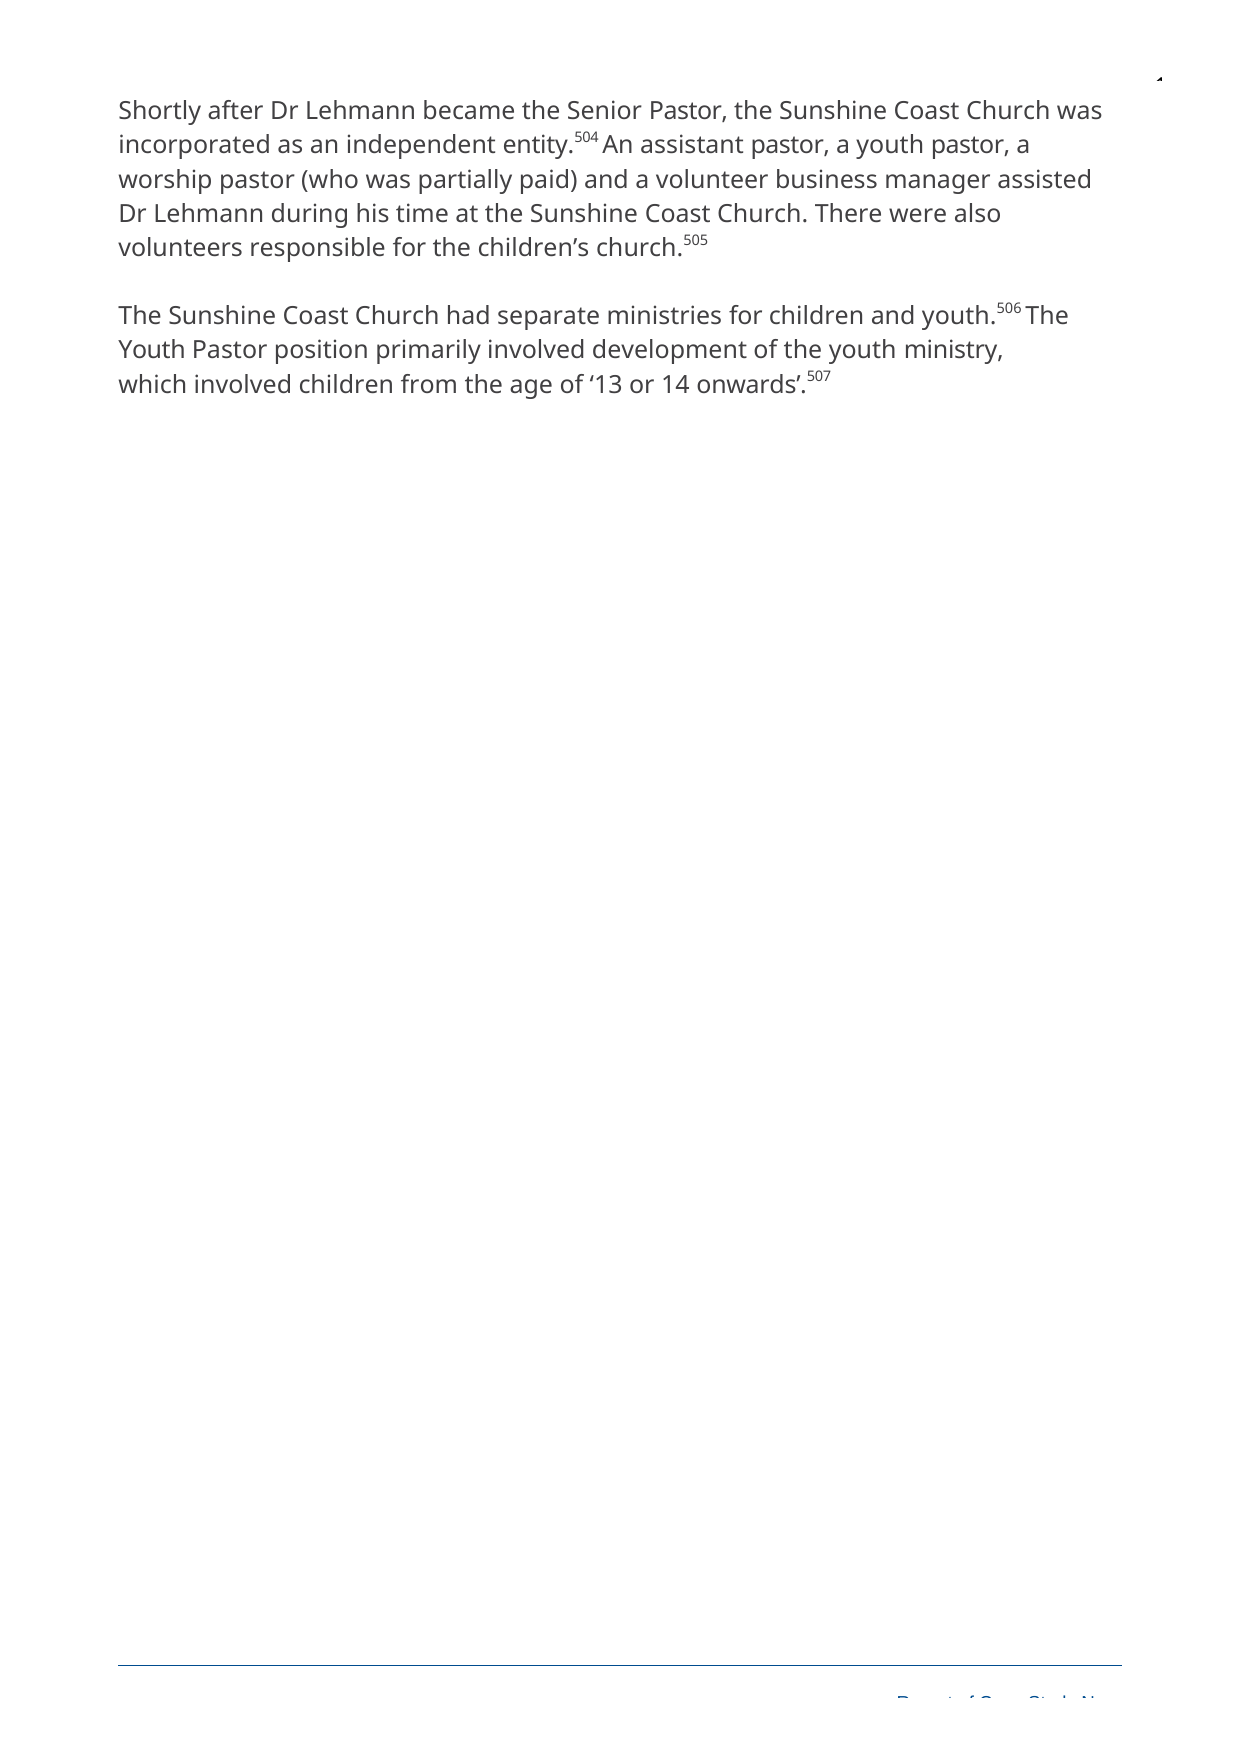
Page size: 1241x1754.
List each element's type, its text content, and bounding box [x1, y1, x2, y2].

text The Sunshine Coast Church had separate ministries for children and youth.506 The Youth Pastor position primarily involved development of the youth ministry, which involved children from the age of ‘13 or 14 onwards’.507 [118, 297, 1077, 401]
text Shortly after Dr Lehmann became the Senior Pastor, the Sunshine Coast Church was incorporated as an independent entity.504 An assistant pastor, a youth pastor, a worship pastor (who was partially paid) and a volunteer business manager assisted Dr Lehmann during his time at the Sunshine Coast Church. There were also volunteers responsible for the children’s church.505 [118, 92, 1111, 264]
